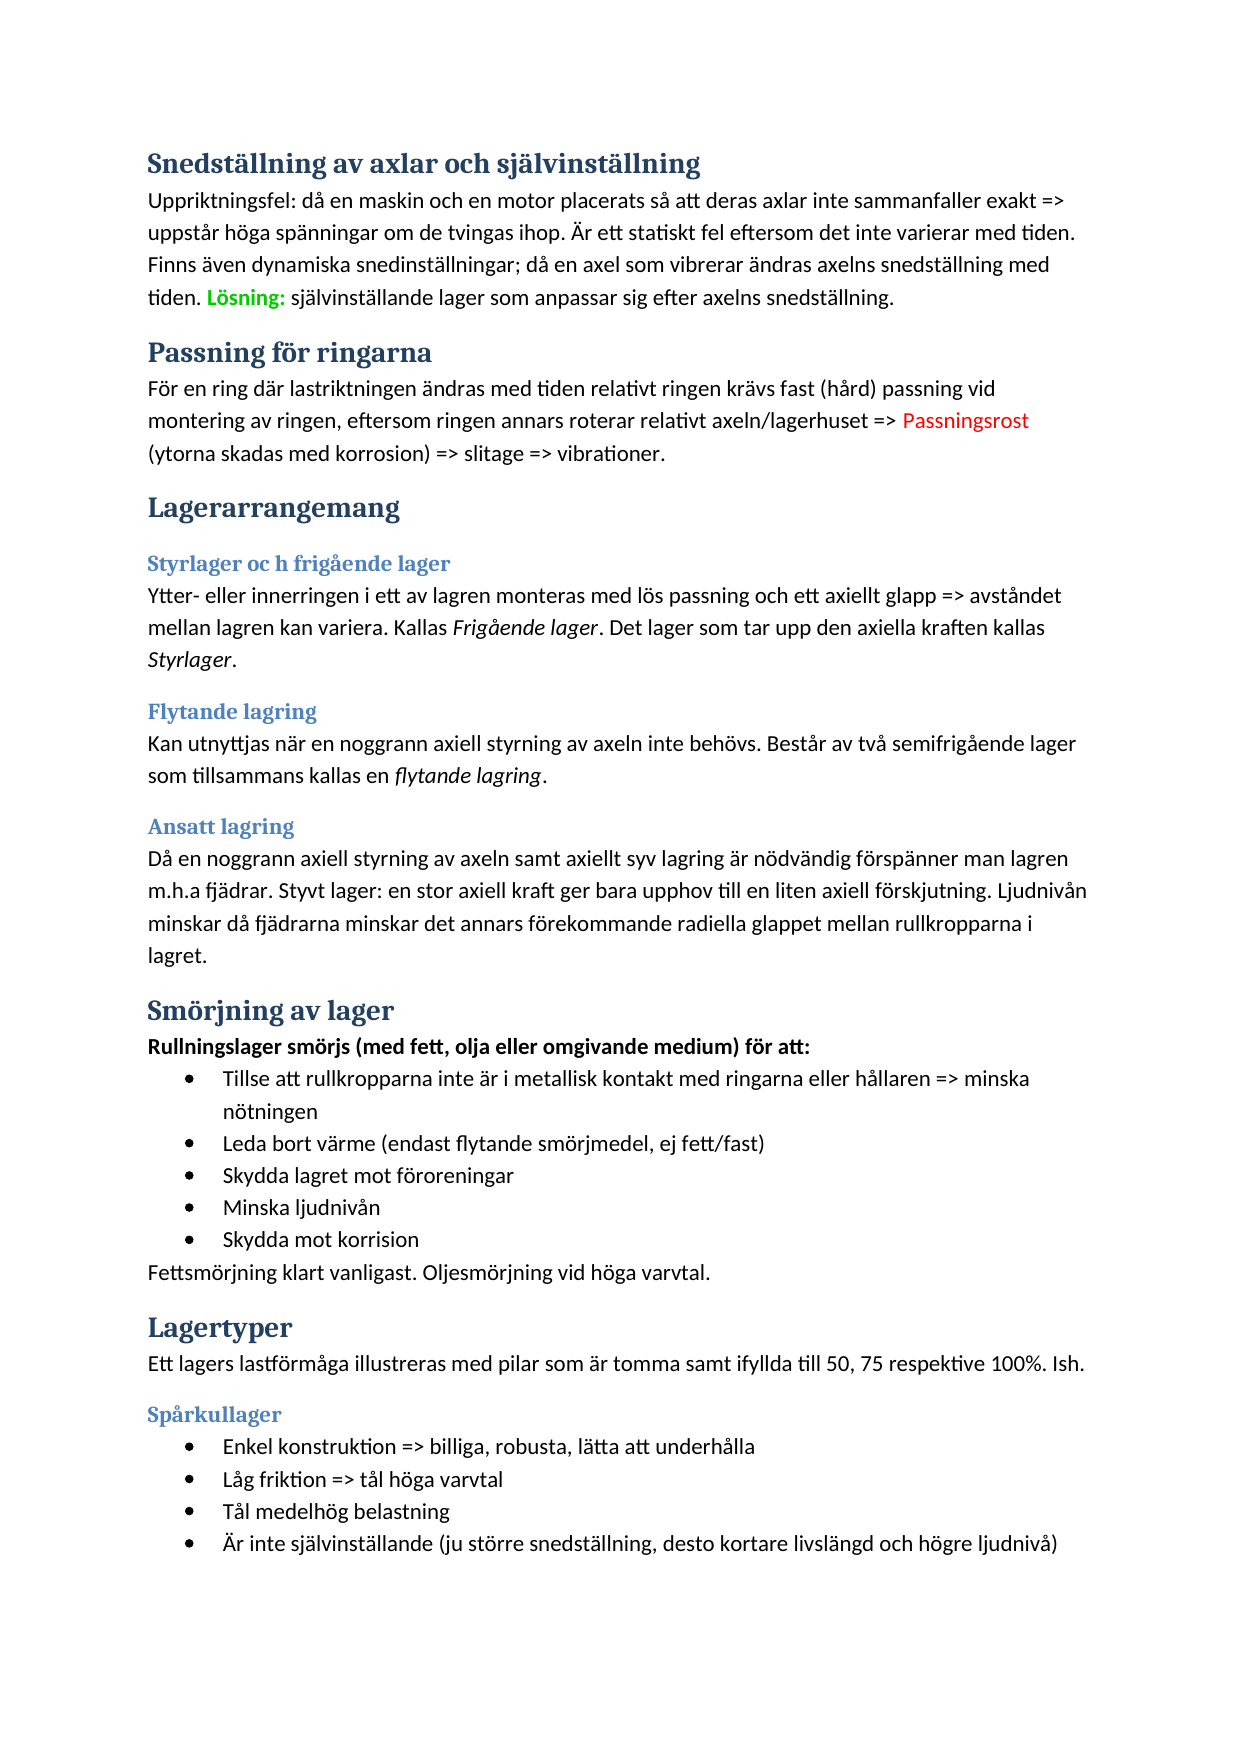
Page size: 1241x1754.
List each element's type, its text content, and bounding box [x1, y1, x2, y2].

text Ytter- eller innerringen i ett av lagren monteras med lös passning och ett axiellt glapp => avståndet mellan lagren kan variera. Kallas Frigående lager. Det lager som tar upp den axiella kraften kallas Styrlager. [148, 581, 1093, 674]
text Rullningslager smörjs (med fett, olja eller omgivande medium) för att: [148, 1032, 1093, 1060]
list Är inte självinställande (ju större snedställning, desto kortare livslängd och högre ljudnivå) [185, 1529, 1093, 1557]
text För en ring där lastriktningen ändras med tiden relativt ringen krävs fast (hård) passning vid montering av ringen, eftersom ringen annars roterar relativt axeln/lagerhuset => Passningsrost (ytorna skadas med korrosion) => slitage => vibrationer. [148, 374, 1093, 467]
list Enkel konstruktion => billiga, robusta, lätta att underhålla [185, 1432, 1093, 1461]
list Leda bort värme (endast flytande smörjmedel, ej fett/fast) [185, 1129, 1093, 1157]
text Uppriktningsfel: då en maskin och en motor placerats så att deras axlar inte sammanfaller exakt => uppstår höga spänningar om de tvingas ihop. Är ett statiskt fel eftersom det inte varierar med tiden. Finns även dynamiska snedinställningar; då en axel som vibrerar ändras axelns snedställning med tiden. Lösning: självinställande lager som anpassar sig efter axelns snedställning. [148, 186, 1093, 311]
subtitle Flytande lagring [148, 699, 1093, 725]
list Tillse att rullkropparna inte är i metallisk kontakt med ringarna eller hållaren => minska nötningen [185, 1064, 1093, 1125]
list Skydda lagret mot föroreningar [185, 1161, 1093, 1189]
list Skydda mot korrision [185, 1226, 1093, 1253]
text Fettsmörjning klart vanligast. Oljesmörjning vid höga varvtal. [148, 1258, 1093, 1286]
subtitle Lagertyper [148, 1311, 1093, 1344]
subtitle Styrlager oc h frigående lager [148, 551, 1093, 577]
list Låg friktion => tål höga varvtal [185, 1465, 1093, 1493]
subtitle Passning för ringarna [148, 336, 1093, 369]
subtitle Smörjning av lager [148, 994, 1093, 1027]
subtitle Ansatt lagring [148, 814, 1093, 840]
list Minska ljudnivån [185, 1193, 1093, 1221]
text Då en noggrann axiell styrning av axeln samt axiellt syv lagring är nödvändig förspänner man lagren m.h.a fjädrar. Styvt lager: en stor axiell kraft ger bara upphov till en liten axiell förskjutning. Ljudnivån minskar då fjädrarna minskar det annars förekommande radiella glappet mellan rullkropparna i lagret. [148, 844, 1093, 969]
text Kan utnyttjas när en noggrann axiell styrning av axeln inte behövs. Består av två semifrigående lager som tillsammans kallas en flytande lagring. [148, 729, 1093, 789]
subtitle Lagerarrangemang [148, 492, 1093, 525]
subtitle Snedställning av axlar och självinställning [148, 148, 1093, 181]
subtitle Spårkullager [148, 1402, 1093, 1429]
list Tål medelhög belastning [185, 1497, 1093, 1525]
text Ett lagers lastförmåga illustreras med pilar som är tomma samt ifyllda till 50, 75 respektive 100%. Ish. [148, 1349, 1093, 1377]
